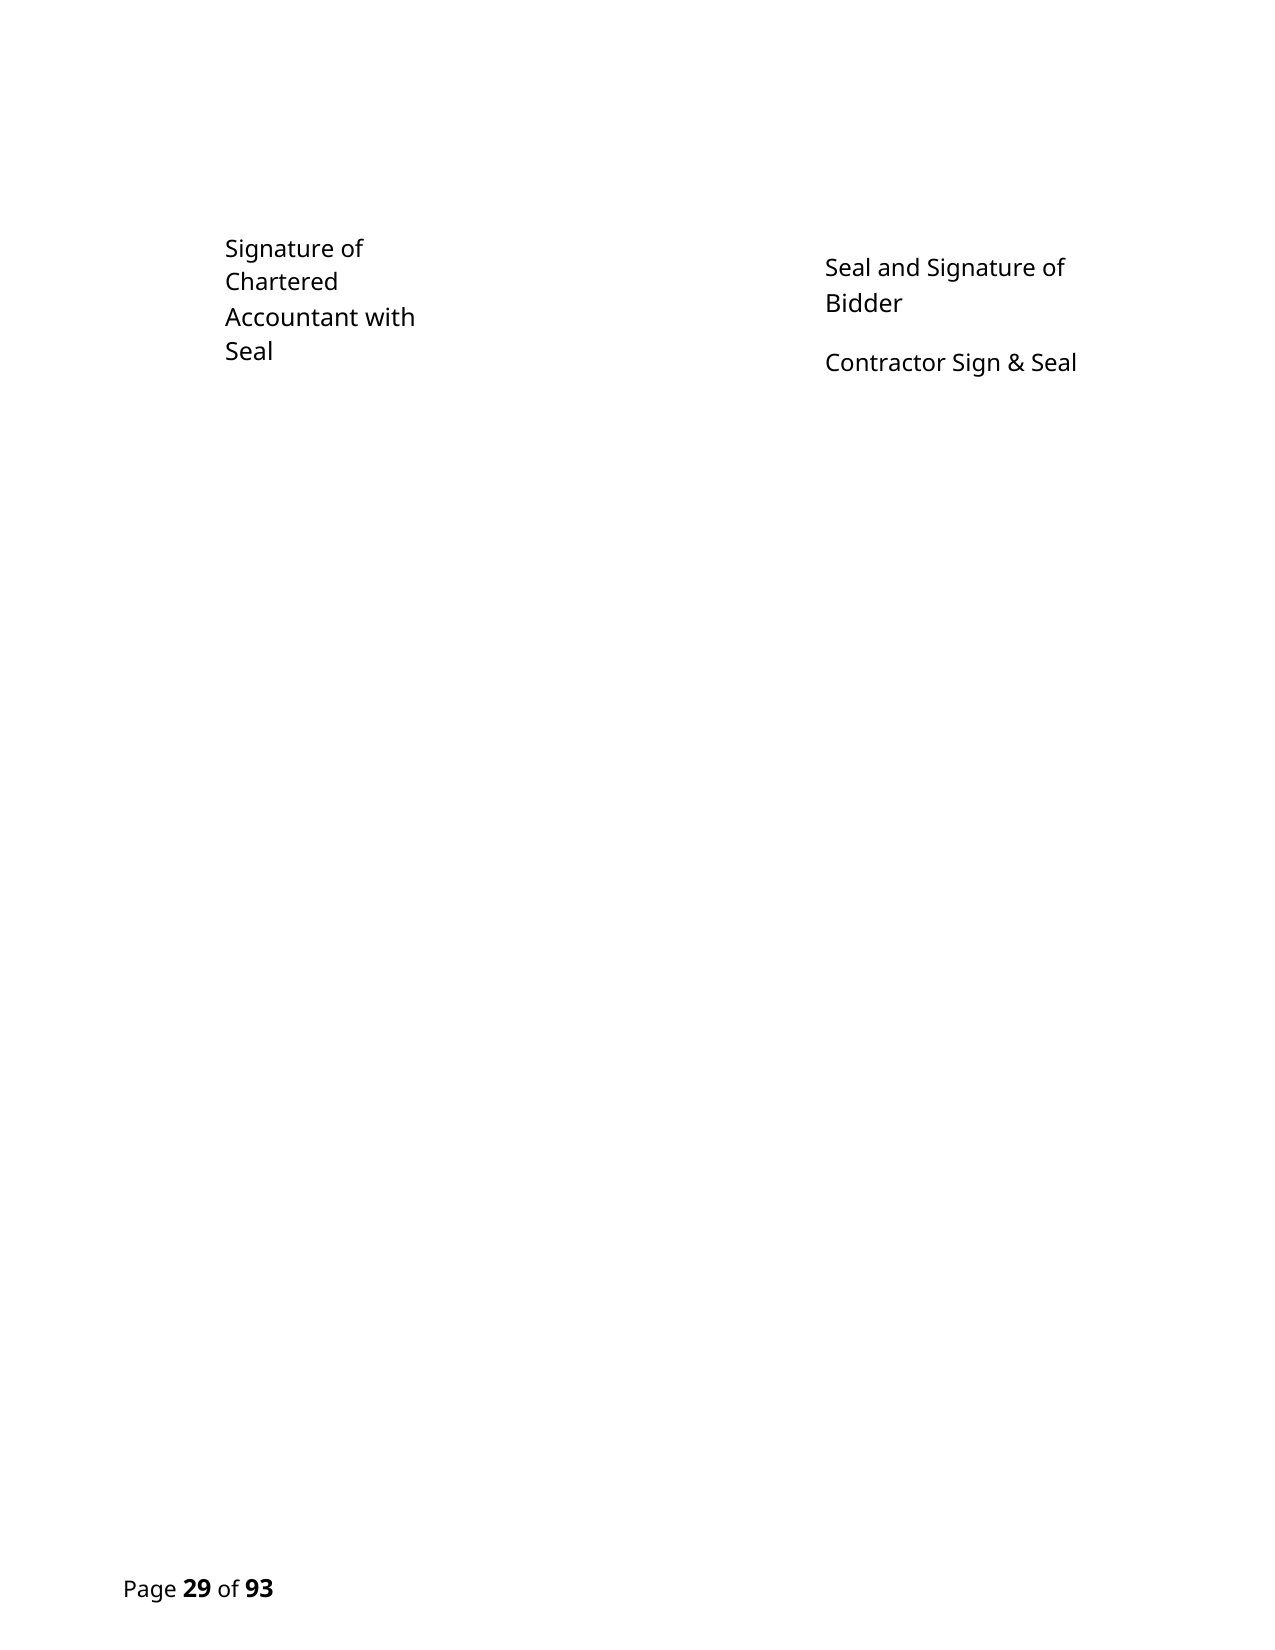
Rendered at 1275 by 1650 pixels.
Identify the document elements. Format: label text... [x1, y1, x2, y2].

text Bidder [825, 286, 1150, 320]
text Contractor Sign & Seal [825, 346, 1150, 378]
text Signature of Chartered [225, 232, 444, 297]
text Seal and Signature of [825, 251, 1150, 283]
text Accountant with Seal [225, 300, 444, 368]
